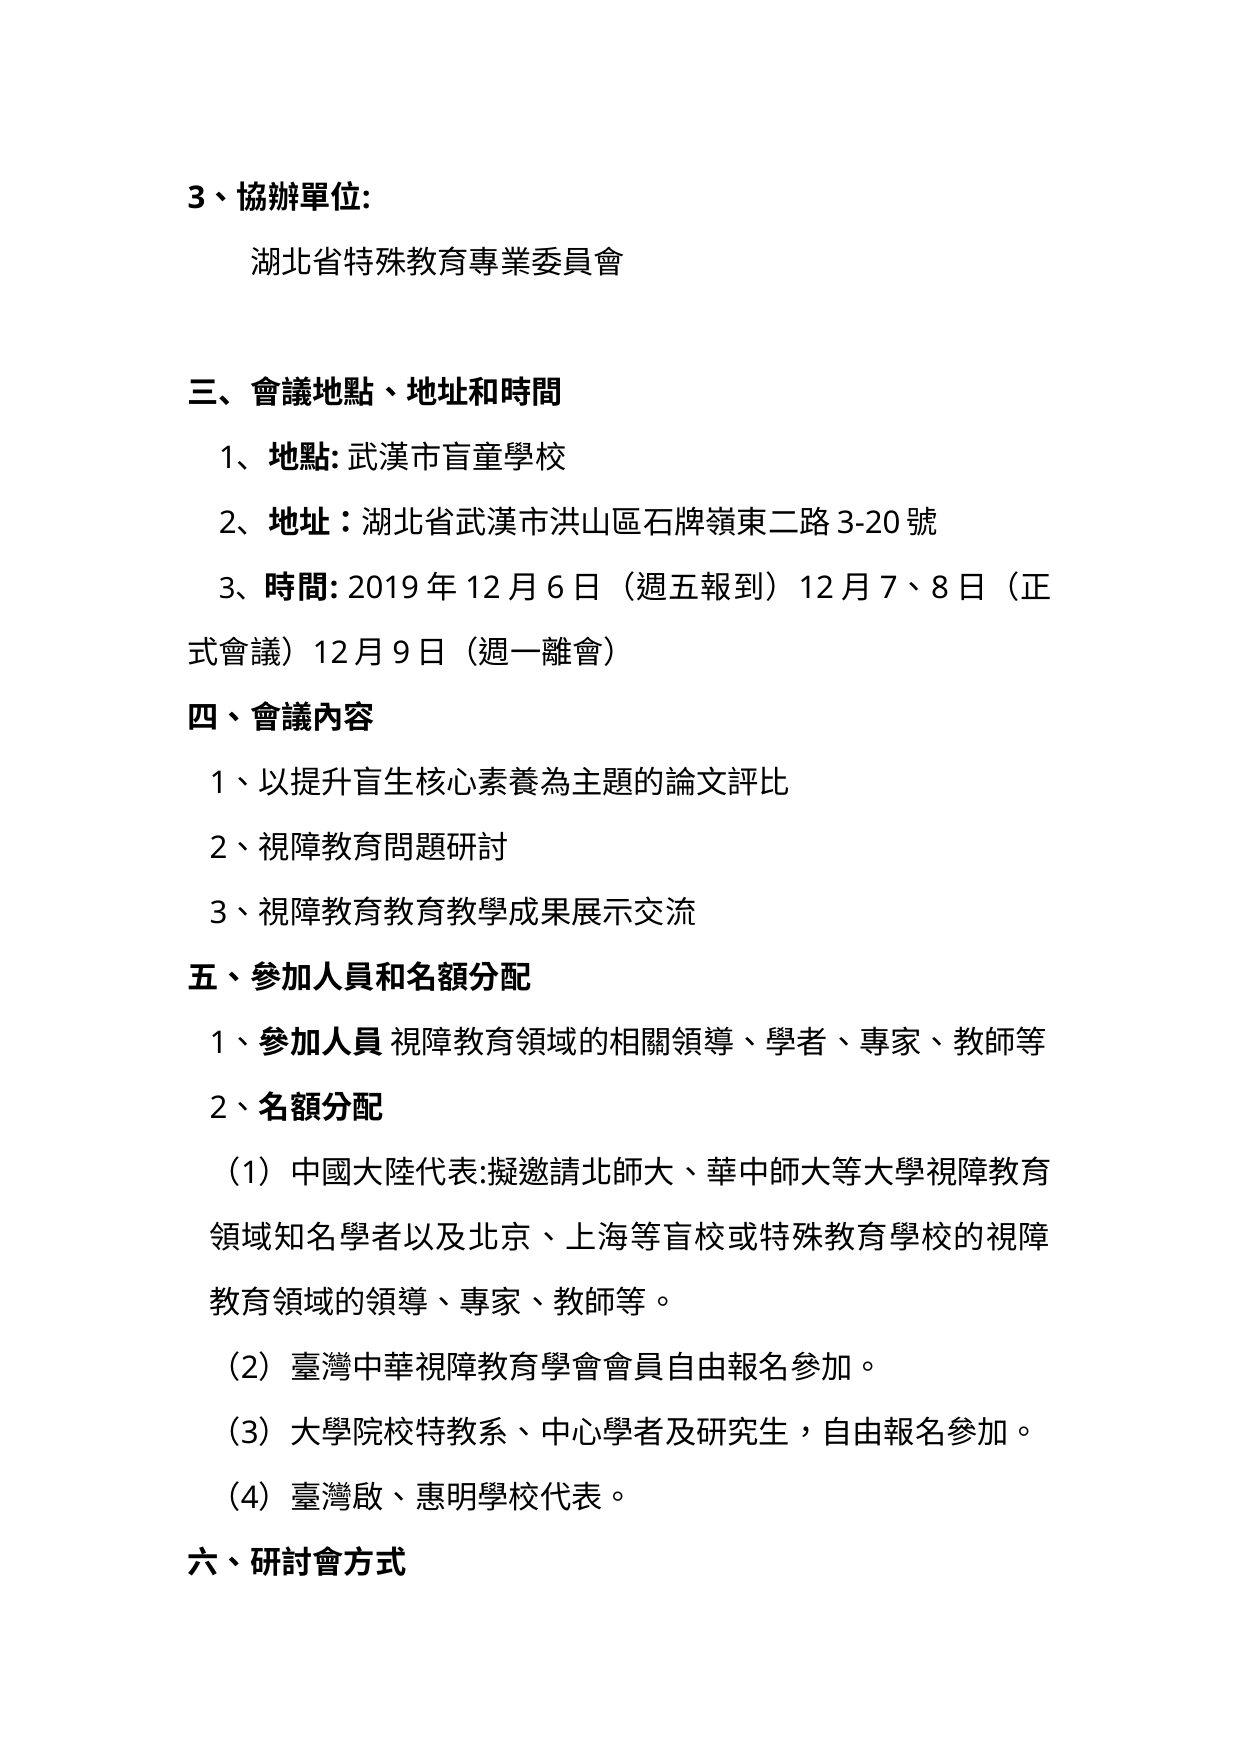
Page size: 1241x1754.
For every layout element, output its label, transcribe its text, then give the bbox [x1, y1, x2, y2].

text 3、協辦單位: [187, 162, 1053, 227]
text 五、參加人員和名額分配 [187, 942, 1053, 1007]
list 地址：湖北省武漢市洪山區石牌嶺東二路3-20號 [187, 487, 1053, 552]
text （4）臺灣啟、惠明學校代表。 [209, 1462, 1053, 1527]
text 六、研討會方式 [187, 1527, 1053, 1592]
text 1、參加人員 視障教育領域的相關領導、學者、專家、教師等 [209, 1007, 1053, 1072]
list 時間: 2019年12月6日（週五報到）12月7、8日（正式會議）12月9日（週一離會） [187, 552, 1053, 682]
text （1）中國大陸代表:擬邀請北師大、華中師大等大學視障教育領域知名學者以及北京、上海等盲校或特殊教育學校的視障教育領域的領導、專家、教師等。 [209, 1137, 1053, 1332]
text 四、會議內容 [187, 682, 1053, 747]
text （2）臺灣中華視障教育學會會員自由報名參加。 [209, 1332, 1053, 1397]
text 2、視障教育問題研討 [209, 812, 1053, 877]
list 地點: 武漢市盲童學校 [187, 422, 1053, 487]
text 湖北省特殊教育專業委員會 [187, 227, 1053, 292]
list 會議地點、地址和時間 [187, 357, 1053, 422]
text 2、名額分配 [209, 1072, 1053, 1137]
text 3、視障教育教育教學成果展示交流 [209, 877, 1053, 942]
text （3）大學院校特教系、中心學者及研究生，自由報名參加。 [209, 1397, 1053, 1462]
text 1、以提升盲生核心素養為主題的論文評比 [209, 747, 1053, 812]
